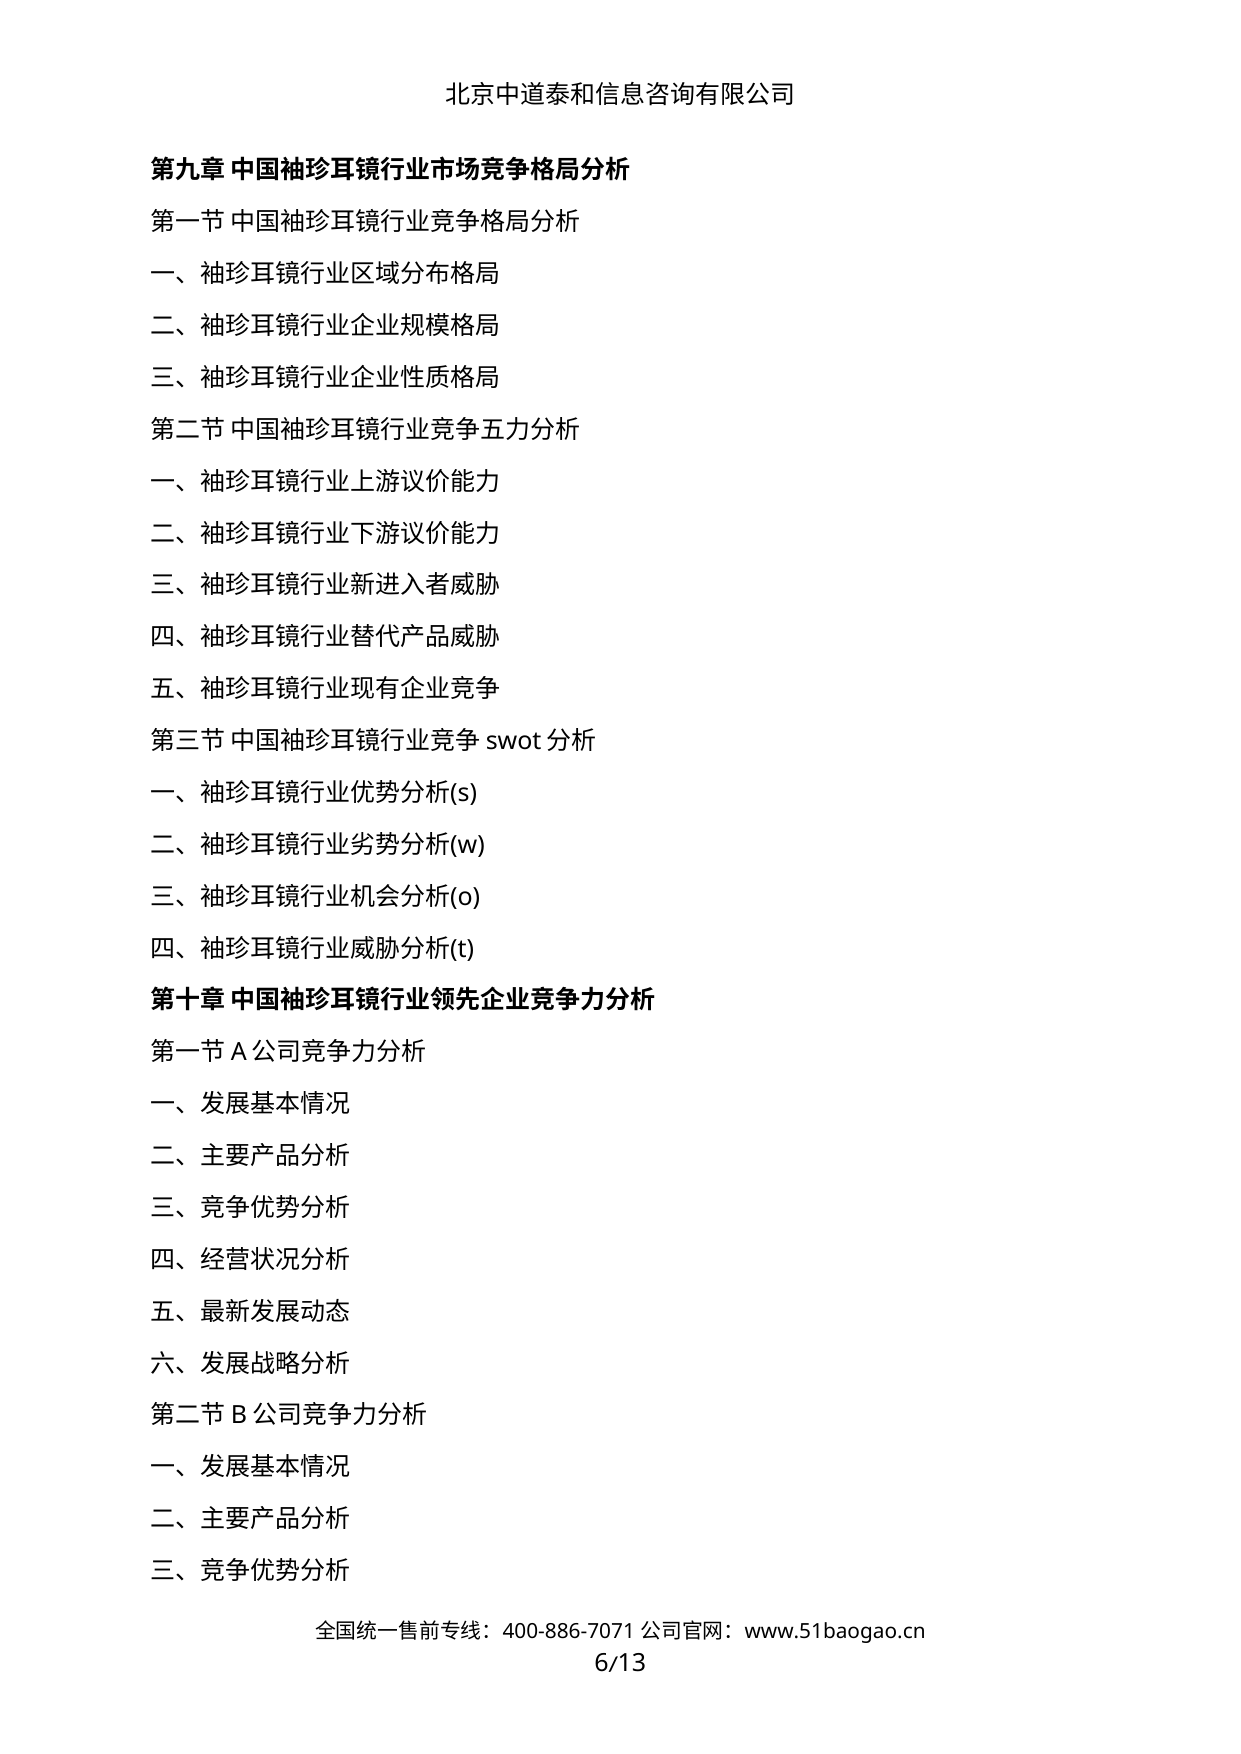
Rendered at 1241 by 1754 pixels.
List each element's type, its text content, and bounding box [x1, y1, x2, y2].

text 二、袖珍耳镜行业下游议价能力 [150, 513, 1090, 549]
text 一、发展基本情况 [150, 1084, 1090, 1120]
text 第二节 B公司竞争力分析 [150, 1395, 1090, 1431]
text 第九章 中国袖珍耳镜行业市场竞争格局分析 [150, 150, 1090, 186]
text 三、竞争优势分析 [150, 1187, 1090, 1224]
text 一、袖珍耳镜行业上游议价能力 [150, 461, 1090, 497]
text 第二节 中国袖珍耳镜行业竞争五力分析 [150, 409, 1090, 446]
text 四、袖珍耳镜行业威胁分析(t) [150, 928, 1090, 964]
text 五、袖珍耳镜行业现有企业竞争 [150, 669, 1090, 705]
text 二、袖珍耳镜行业劣势分析(w) [150, 824, 1090, 861]
text 三、袖珍耳镜行业机会分析(o) [150, 876, 1090, 912]
text 二、主要产品分析 [150, 1136, 1090, 1172]
text 一、发展基本情况 [150, 1447, 1090, 1483]
text 六、发展战略分析 [150, 1343, 1090, 1379]
text 三、袖珍耳镜行业新进入者威胁 [150, 565, 1090, 601]
text 第十章 中国袖珍耳镜行业领先企业竞争力分析 [150, 980, 1090, 1016]
text 四、经营状况分析 [150, 1239, 1090, 1276]
text 一、袖珍耳镜行业优势分析(s) [150, 772, 1090, 809]
text 五、最新发展动态 [150, 1291, 1090, 1327]
text 第三节 中国袖珍耳镜行业竞争swot分析 [150, 721, 1090, 757]
text 三、袖珍耳镜行业企业性质格局 [150, 357, 1090, 394]
text 第一节 中国袖珍耳镜行业竞争格局分析 [150, 202, 1090, 238]
text 第一节 A公司竞争力分析 [150, 1032, 1090, 1068]
text 一、袖珍耳镜行业区域分布格局 [150, 254, 1090, 290]
text 二、袖珍耳镜行业企业规模格局 [150, 306, 1090, 342]
text 四、袖珍耳镜行业替代产品威胁 [150, 617, 1090, 653]
text 三、竞争优势分析 [150, 1551, 1090, 1587]
text 二、主要产品分析 [150, 1499, 1090, 1535]
